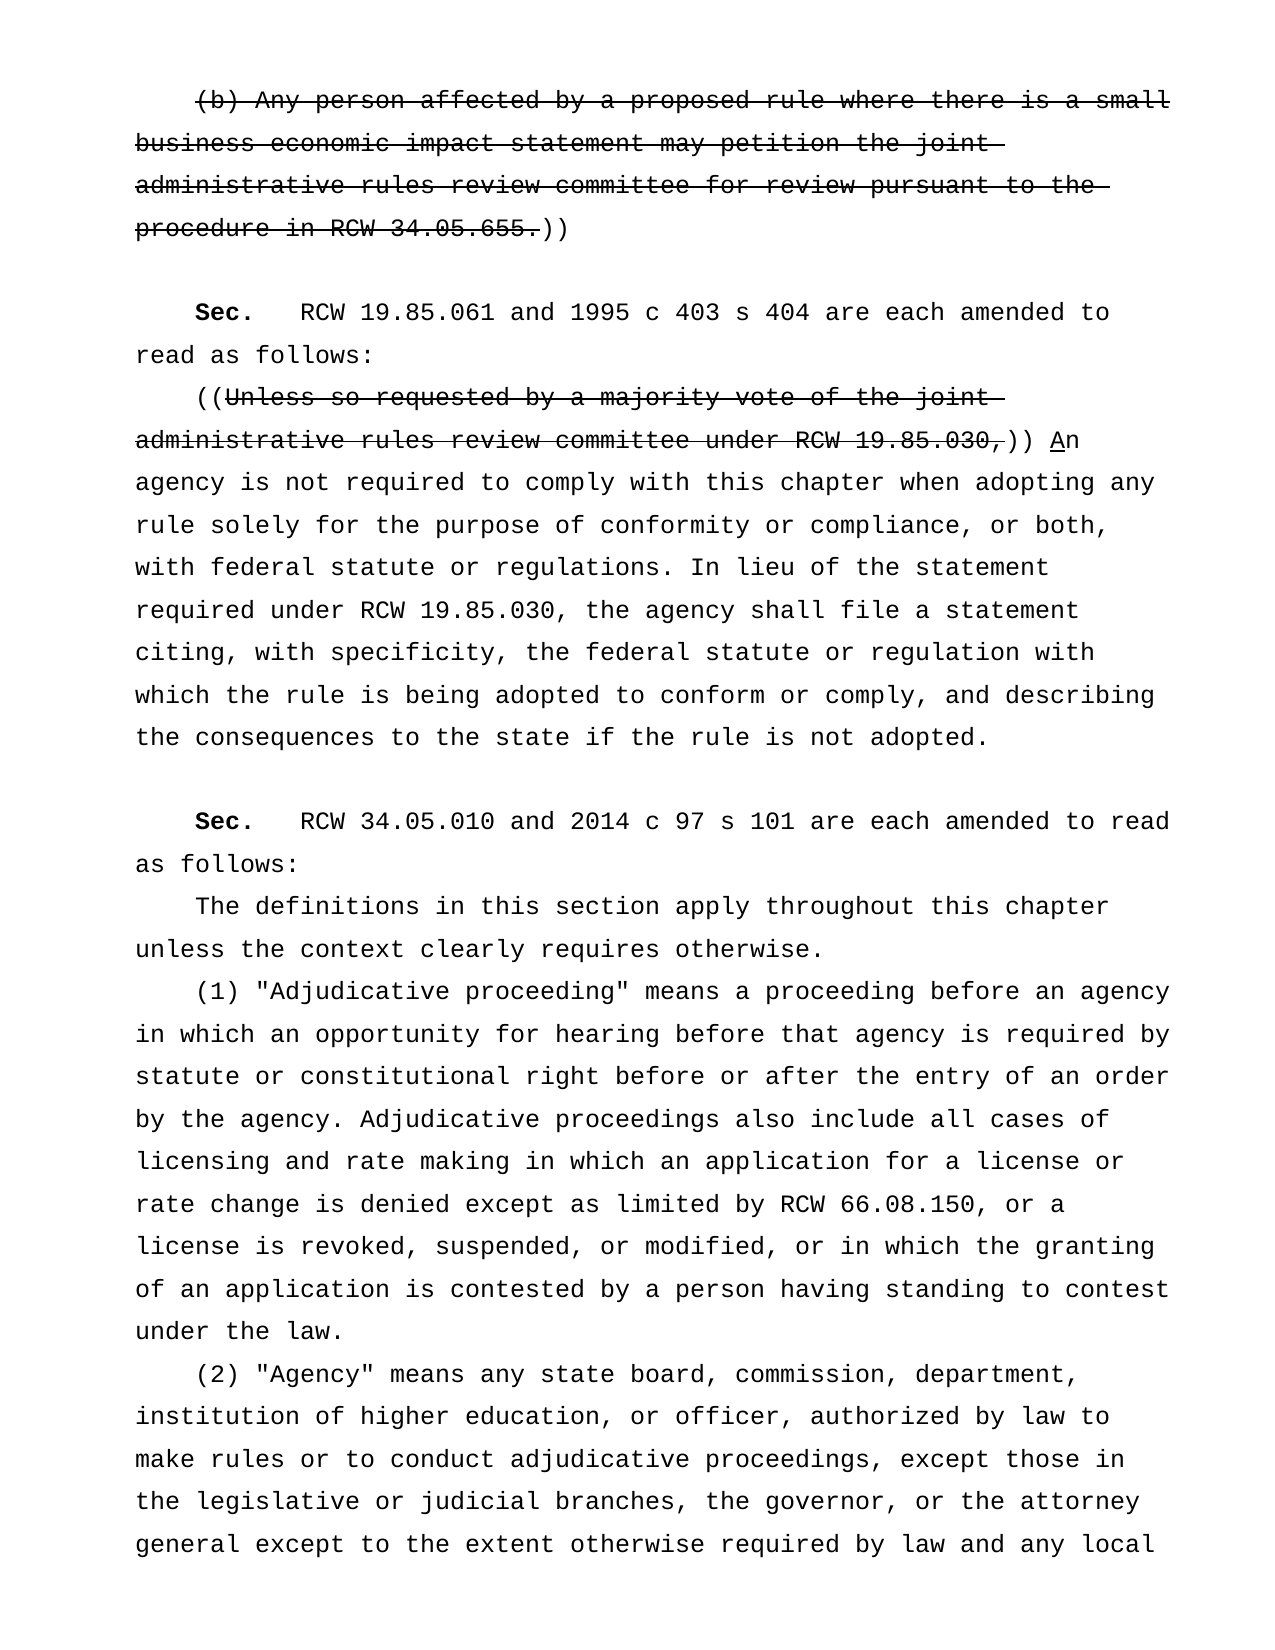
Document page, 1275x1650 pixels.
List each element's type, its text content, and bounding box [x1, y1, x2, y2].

text ((Unless so requested by a majority vote of the joint administrative rules review committee under RCW 19.85.030,)) An agency is not required to comply with this chapter when adopting any rule solely for the purpose of conformity or compliance, or both, with federal statute or regulations. In lieu of the statement required under RCW 19.85.030, the agency shall file a statement citing, with specificity, the federal statute or regulation with which the rule is being adopted to conform or comply, and describing the consequences to the state if the rule is not adopted. [135, 372, 1170, 754]
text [135, 1348, 1170, 1561]
text Sec. RCW 19.85.061 and 1995 c 403 s 404 are each amended to read as follows: [135, 287, 1170, 372]
text (1) "Adjudicative proceeding" means a proceeding before an agency in which an opportunity for hearing before that agency is required by statute or constitutional right before or after the entry of an order by the agency. Adjudicative proceedings also include all cases of licensing and rate making in which an application for a license or rate change is denied except as limited by RCW 66.08.150, or a license is revoked, suspended, or modified, or in which the granting of an application is contested by a person having standing to contest under the law. [135, 966, 1170, 1348]
text The definitions in this section apply throughout this chapter unless the context clearly requires otherwise. [135, 881, 1170, 966]
text (b) Any person affected by a proposed rule where there is a small business economic impact statement may petition the joint administrative rules review committee for review pursuant to the procedure in RCW 34.05.655.)) [135, 75, 1170, 245]
text Sec. RCW 34.05.010 and 2014 c 97 s 101 are each amended to read as follows: [135, 796, 1170, 881]
